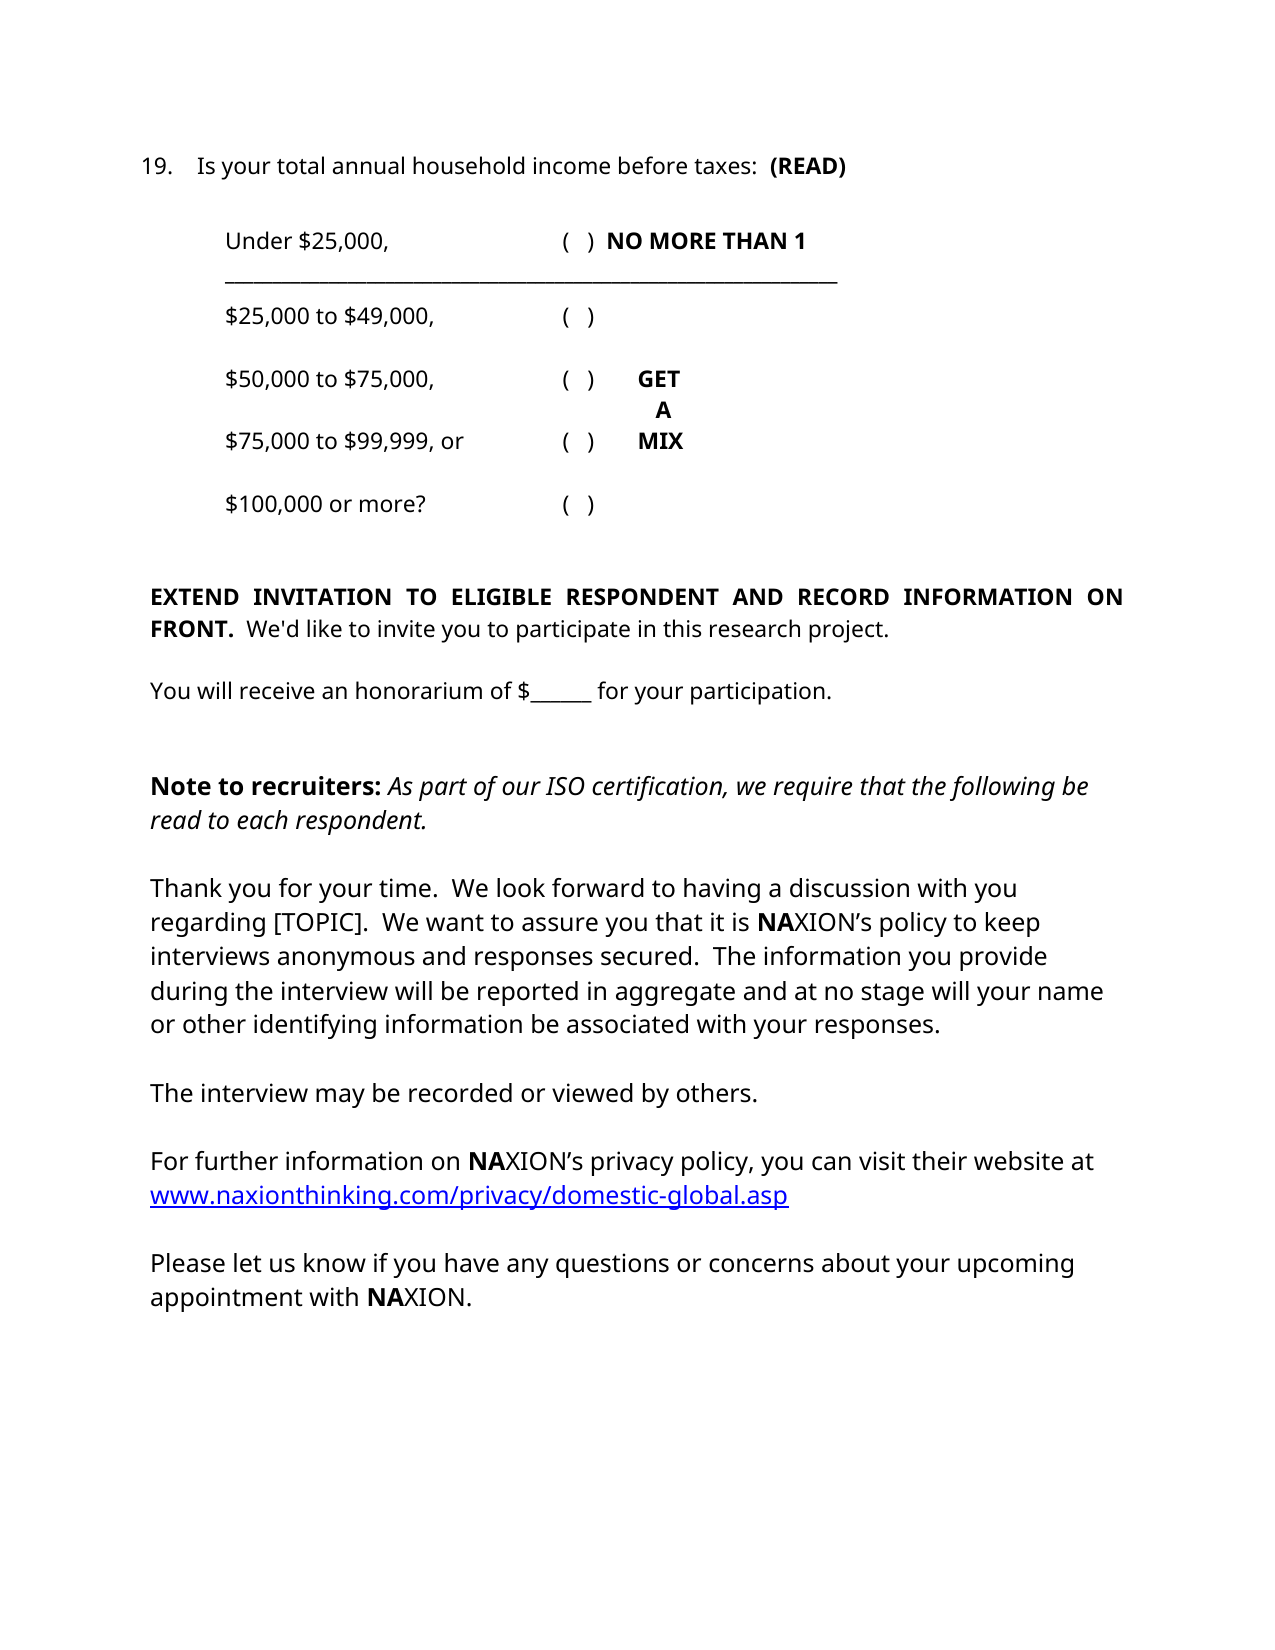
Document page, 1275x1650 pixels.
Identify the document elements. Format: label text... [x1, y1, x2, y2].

text $25,000 to $49,000, ( ) [150, 300, 1125, 331]
text 19. Is your total annual household income before taxes: (READ) [141, 150, 1125, 181]
text Thank you for your time. We look forward to having a discussion with you regarding [TOPIC]. We want to assure you that it is NAXION’s policy to keep interviews anonymous and responses secured. The information you provide during the interview will be reported in aggregate and at no stage will your name or other identifying information be associated with your responses. [150, 871, 1125, 1041]
text $75,000 to $99,999, or ( ) MIX [150, 425, 1125, 456]
text The interview may be recorded or viewed by others. [150, 1075, 1125, 1109]
text For further information on NAXION’s privacy policy, you can visit their website at www.naxionthinking.com/privacy/domestic-global.asp [150, 1143, 1125, 1212]
text Under $25,000, ( ) NO MORE THAN 1 [150, 225, 1125, 256]
text $50,000 to $75,000, ( ) GET [150, 362, 1125, 394]
text Please let us know if you have any questions or concerns about your upcoming appointment with NAXION. [150, 1246, 1125, 1314]
text A [150, 394, 1125, 425]
text _________________________________________________________________ [150, 256, 1125, 287]
text $100,000 or more? ( ) [150, 487, 1125, 519]
text You will receive an honorarium of $______ for your participation. [150, 675, 1125, 706]
text EXTEND INVITATION TO ELIGIBLE RESPONDENT AND RECORD INFORMATION ON FRONT. We'd like to invite you to participate in this research project. [150, 581, 1125, 644]
text Note to recruiters: As part of our ISO certification, we require that the following be read to each respondent. [150, 769, 1125, 837]
